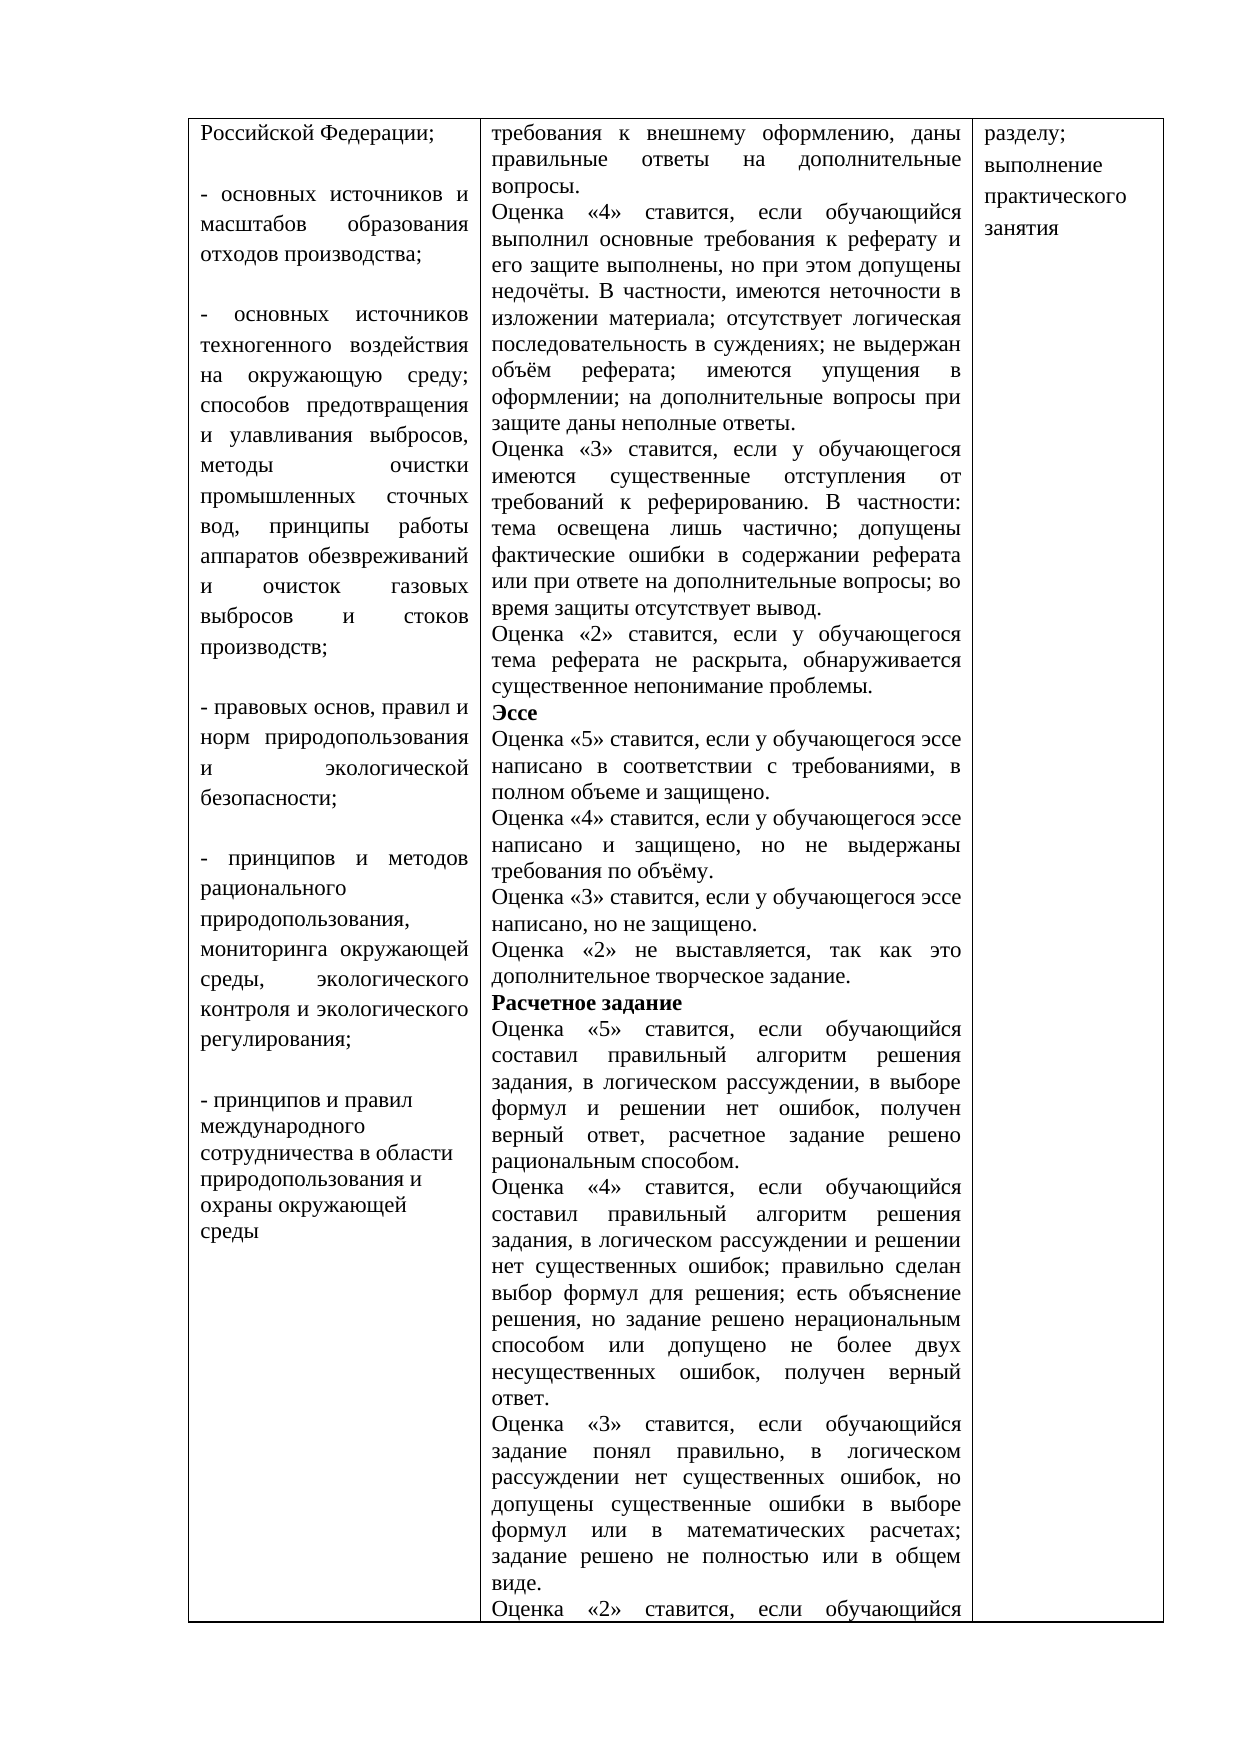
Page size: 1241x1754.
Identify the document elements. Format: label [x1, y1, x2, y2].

table_cell [973, 119, 1163, 1621]
table_cell [189, 119, 480, 1621]
table_cell [481, 119, 972, 1621]
